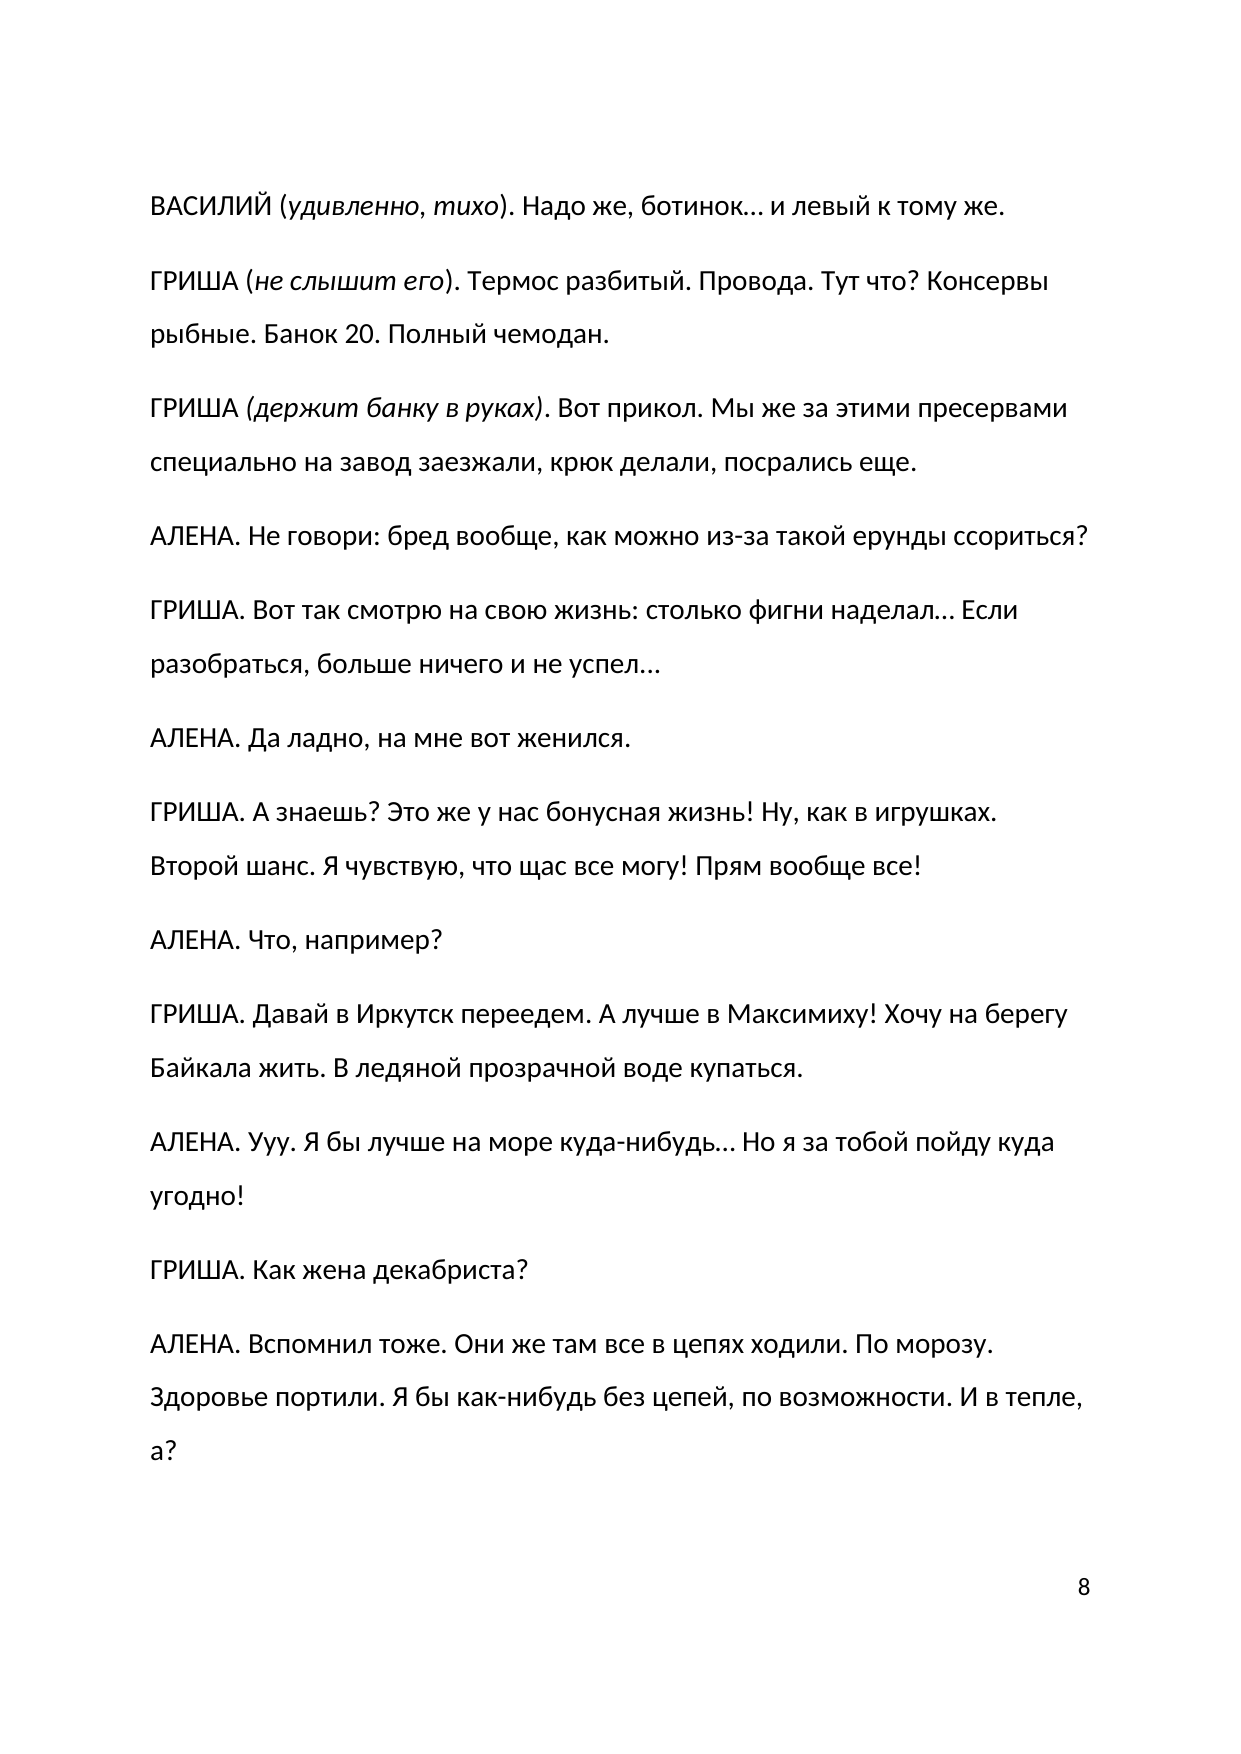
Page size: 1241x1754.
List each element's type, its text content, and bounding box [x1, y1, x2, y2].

text ВАСИЛИЙ (удивленно, тихо). Надо же, ботинок… и левый к тому же. [150, 187, 1090, 223]
text АЛЕНА. Вспомнил тоже. Они же там все в цепях ходили. По морозу. Здоровье портили. Я бы как-нибудь без цепей, по возможности. И в тепле, а? [150, 1325, 1090, 1468]
text ГРИША. Вот так смотрю на свою жизнь: столько фигни наделал… Если разобраться, больше ничего и не успел... [150, 591, 1090, 681]
text АЛЕНА. Что, например? [150, 921, 1090, 957]
text ГРИША (не слышит его). Термос разбитый. Провода. Тут что? Консервы рыбные. Банок 20. Полный чемодан. [150, 262, 1090, 351]
text АЛЕНА. Да ладно, на мне вот женился. [150, 719, 1090, 755]
text ГРИША. Давай в Иркутск переедем. А лучше в Максимиху! Хочу на берегу Байкала жить. В ледяной прозрачной воде купаться. [150, 995, 1090, 1084]
text АЛЕНА. Ууу. Я бы лучше на море куда-нибудь… Но я за тобой пойду куда угодно! [150, 1123, 1090, 1212]
text ГРИША. Как жена декабриста? [150, 1251, 1090, 1286]
text ГРИША. А знаешь? Это же у нас бонусная жизнь! Ну, как в игрушках. Второй шанс. Я чувствую, что щас все могу! Прям вообще все! [150, 793, 1090, 882]
text АЛЕНА. Не говори: бред вообще, как можно из-за такой ерунды ссориться? [150, 517, 1090, 553]
text ГРИША (держит банку в руках). Вот прикол. Мы же за этими пресервами специально на завод заезжали, крюк делали, посрались еще. [150, 389, 1090, 478]
